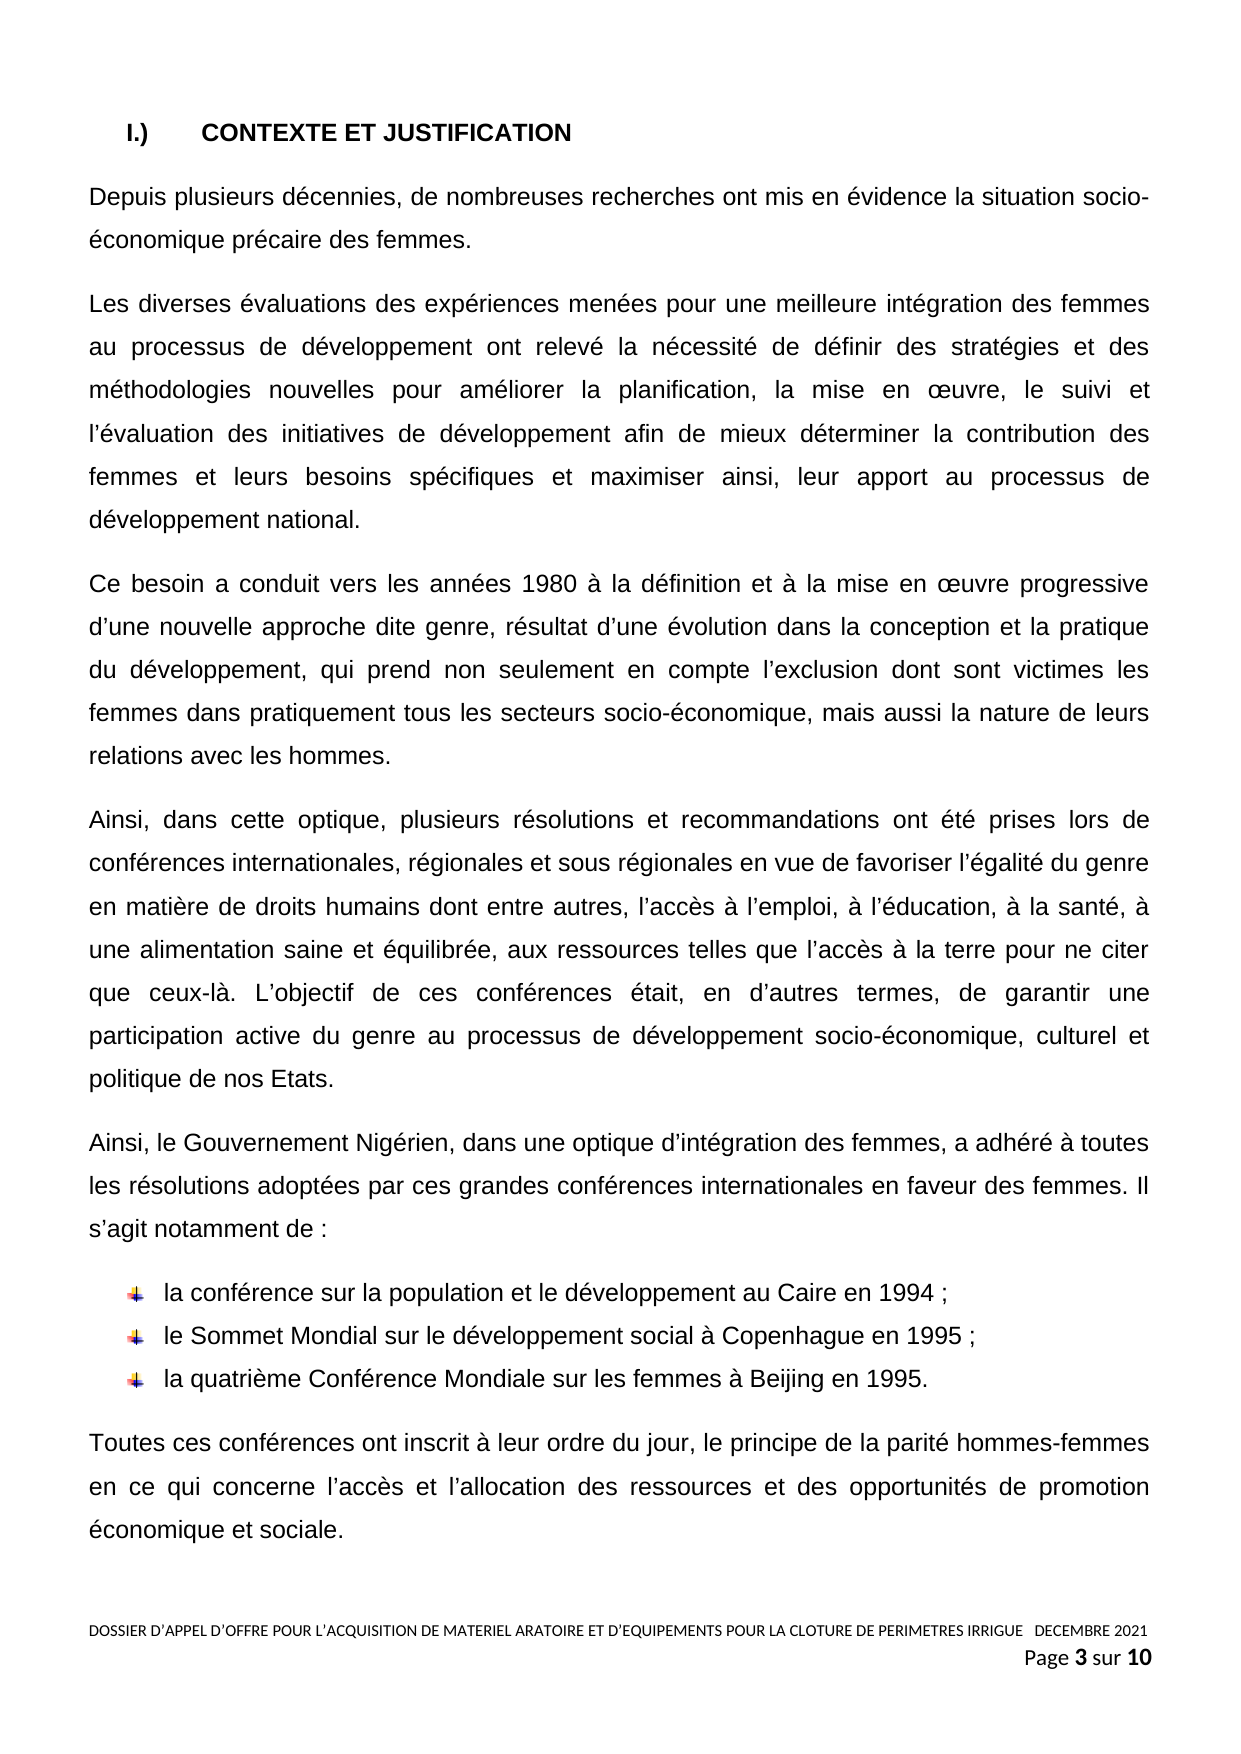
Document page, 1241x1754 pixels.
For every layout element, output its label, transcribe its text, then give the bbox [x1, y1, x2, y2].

text Ce besoin a conduit vers les années 1980 à la définition et à la mise en œuvre progressive d’une nouvelle approche dite genre, résultat d’une évolution dans la conception et la pratique du développement, qui prend non seulement en compte l’exclusion dont sont victimes les femmes dans pratiquement tous les secteurs socio-économique, mais aussi la nature de leurs relations avec les hommes. [89, 569, 1152, 770]
text Ainsi, le Gouvernement Nigérien, dans une optique d’intégration des femmes, a adhéré à toutes les résolutions adoptées par ces grandes conférences internationales en faveur des femmes. Il s’agit notamment de : [89, 1128, 1152, 1243]
list la conférence sur la population et le développement au Caire en 1994 ; [126, 1278, 1152, 1307]
picture [127, 1285, 144, 1302]
picture [127, 1371, 144, 1388]
list le Sommet Mondial sur le développement social à Copenhague en 1995 ; [126, 1321, 1152, 1350]
text Toutes ces conférences ont inscrit à leur ordre du jour, le principe de la parité hommes-femmes en ce qui concerne l’accès et l’allocation des ressources et des opportunités de promotion économique et sociale. [89, 1428, 1152, 1543]
text Les diverses évaluations des expériences menées pour une meilleure intégration des femmes au processus de développement ont relevé la nécessité de définir des stratégies et des méthodologies nouvelles pour améliorer la planification, la mise en œuvre, le suivi et l’évaluation des initiatives de développement afin de mieux déterminer la contribution des femmes et leurs besoins spécifiques et maximiser ainsi, leur apport au processus de développement national. [89, 289, 1152, 533]
list CONTEXTE ET JUSTIFICATION [126, 118, 1152, 147]
text Ainsi, dans cette optique, plusieurs résolutions et recommandations ont été prises lors de conférences internationales, régionales et sous régionales en vue de favoriser l’égalité du genre en matière de droits humains dont entre autres, l’accès à l’emploi, à l’éducation, à la santé, à une alimentation saine et équilibrée, aux ressources telles que l’accès à la terre pour ne citer que ceux-là. L’objectif de ces conférences était, en d’autres termes, de garantir une participation active du genre au processus de développement socio-économique, culturel et politique de nos Etats. [89, 805, 1152, 1093]
picture [127, 1328, 144, 1345]
list la quatrième Conférence Mondiale sur les femmes à Beijing en 1995. [126, 1364, 1152, 1393]
text Depuis plusieurs décennies, de nombreuses recherches ont mis en évidence la situation socio-économique précaire des femmes. [89, 182, 1152, 254]
